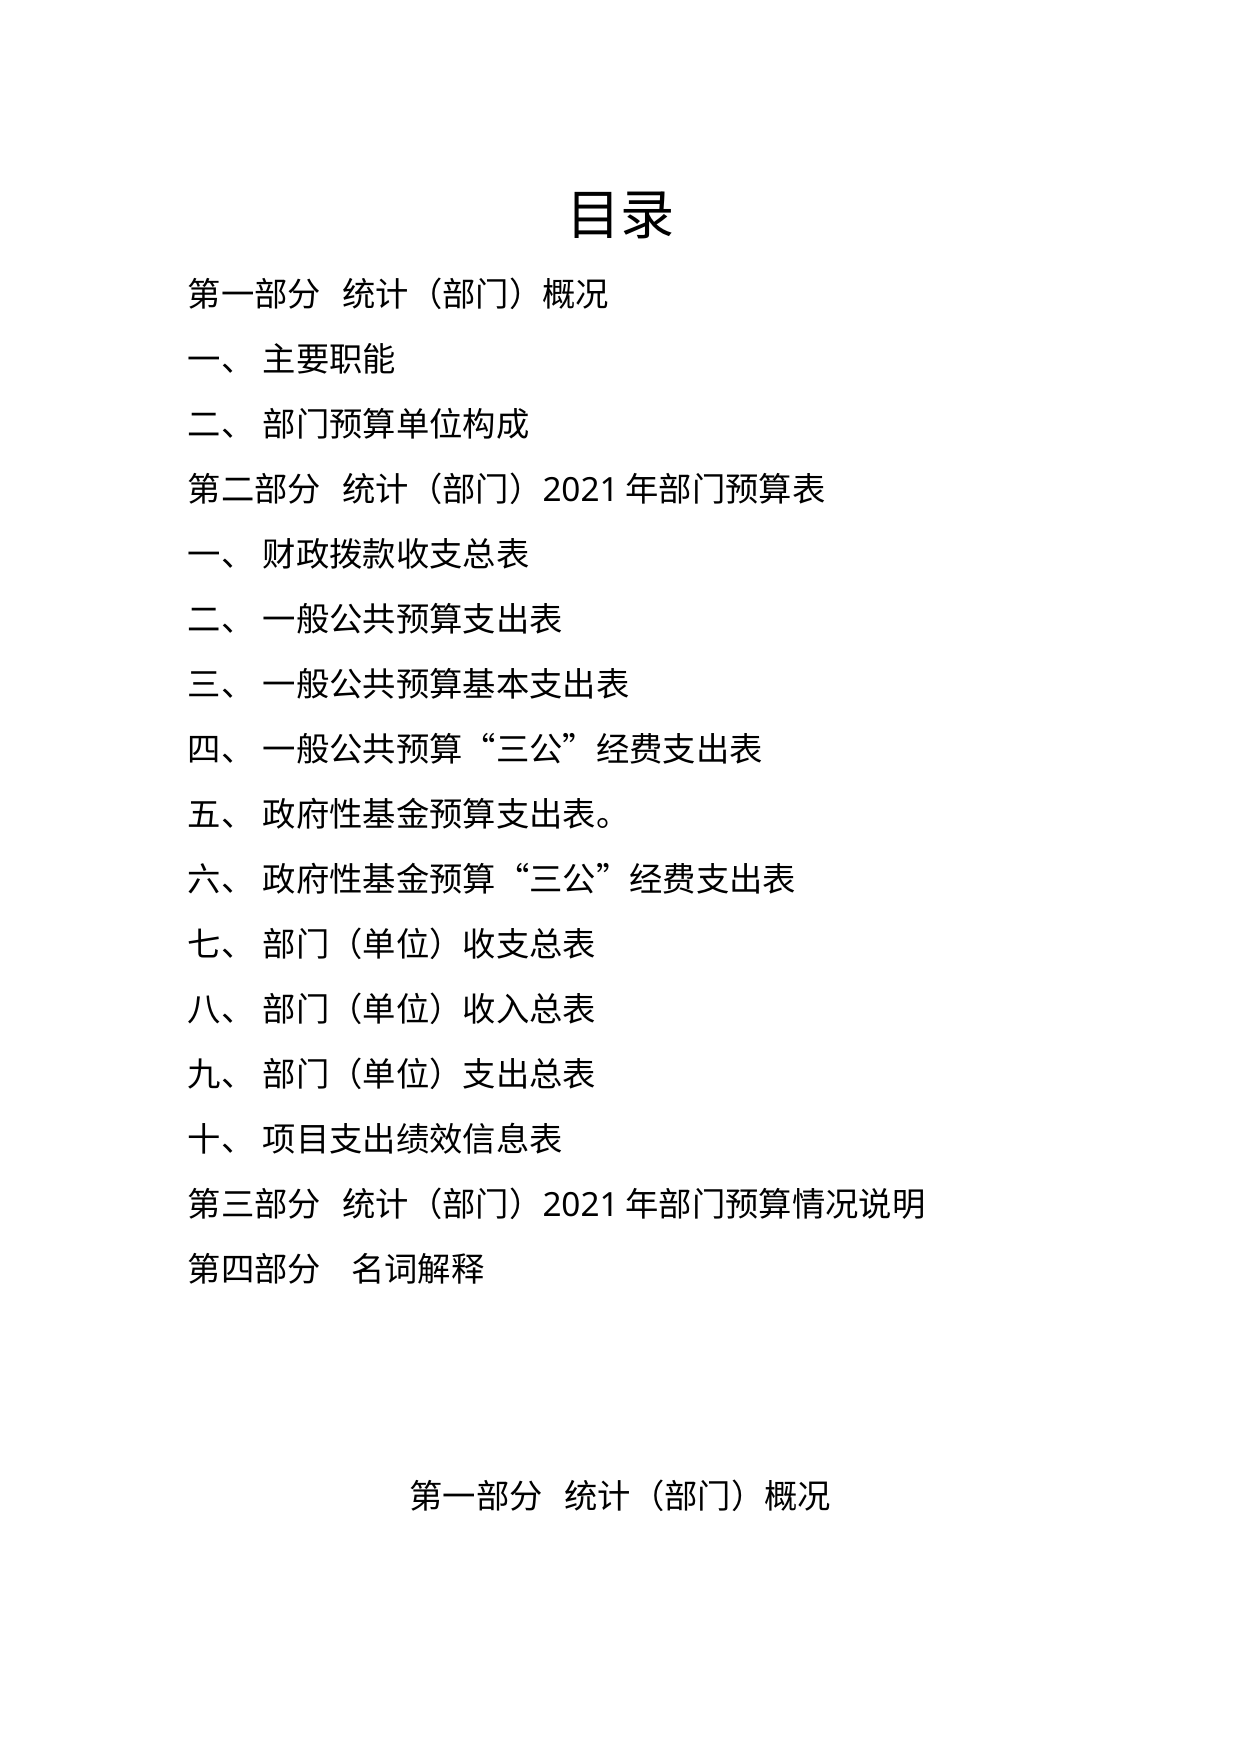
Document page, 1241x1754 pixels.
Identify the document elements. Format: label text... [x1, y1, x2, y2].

text 目录 [187, 162, 1053, 259]
list 部门（单位）支出总表 [187, 1039, 1053, 1104]
list 一般公共预算支出表 [187, 584, 1053, 649]
list 部门预算单位构成 [187, 389, 1053, 454]
list 一般公共预算“三公”经费支出表 [187, 714, 1053, 779]
list 名词解释 [187, 1234, 1053, 1299]
list 政府性基金预算支出表。 [187, 779, 1053, 844]
list 统计（部门）概况 [187, 259, 1053, 324]
list 统计（部门）2021年部门预算情况说明 [187, 1169, 1053, 1234]
list 部门（单位）收入总表 [187, 974, 1053, 1039]
list 政府性基金预算“三公”经费支出表 [187, 844, 1053, 909]
list 一般公共预算基本支出表 [187, 649, 1053, 714]
list 统计（部门）2021年部门预算表 [187, 454, 1053, 519]
list 主要职能 [187, 324, 1053, 389]
list 项目支出绩效信息表 [187, 1104, 1053, 1169]
list 部门（单位）收支总表 [187, 909, 1053, 974]
list 统计（部门）概况 [187, 1462, 1053, 1527]
list 财政拨款收支总表 [187, 519, 1053, 584]
